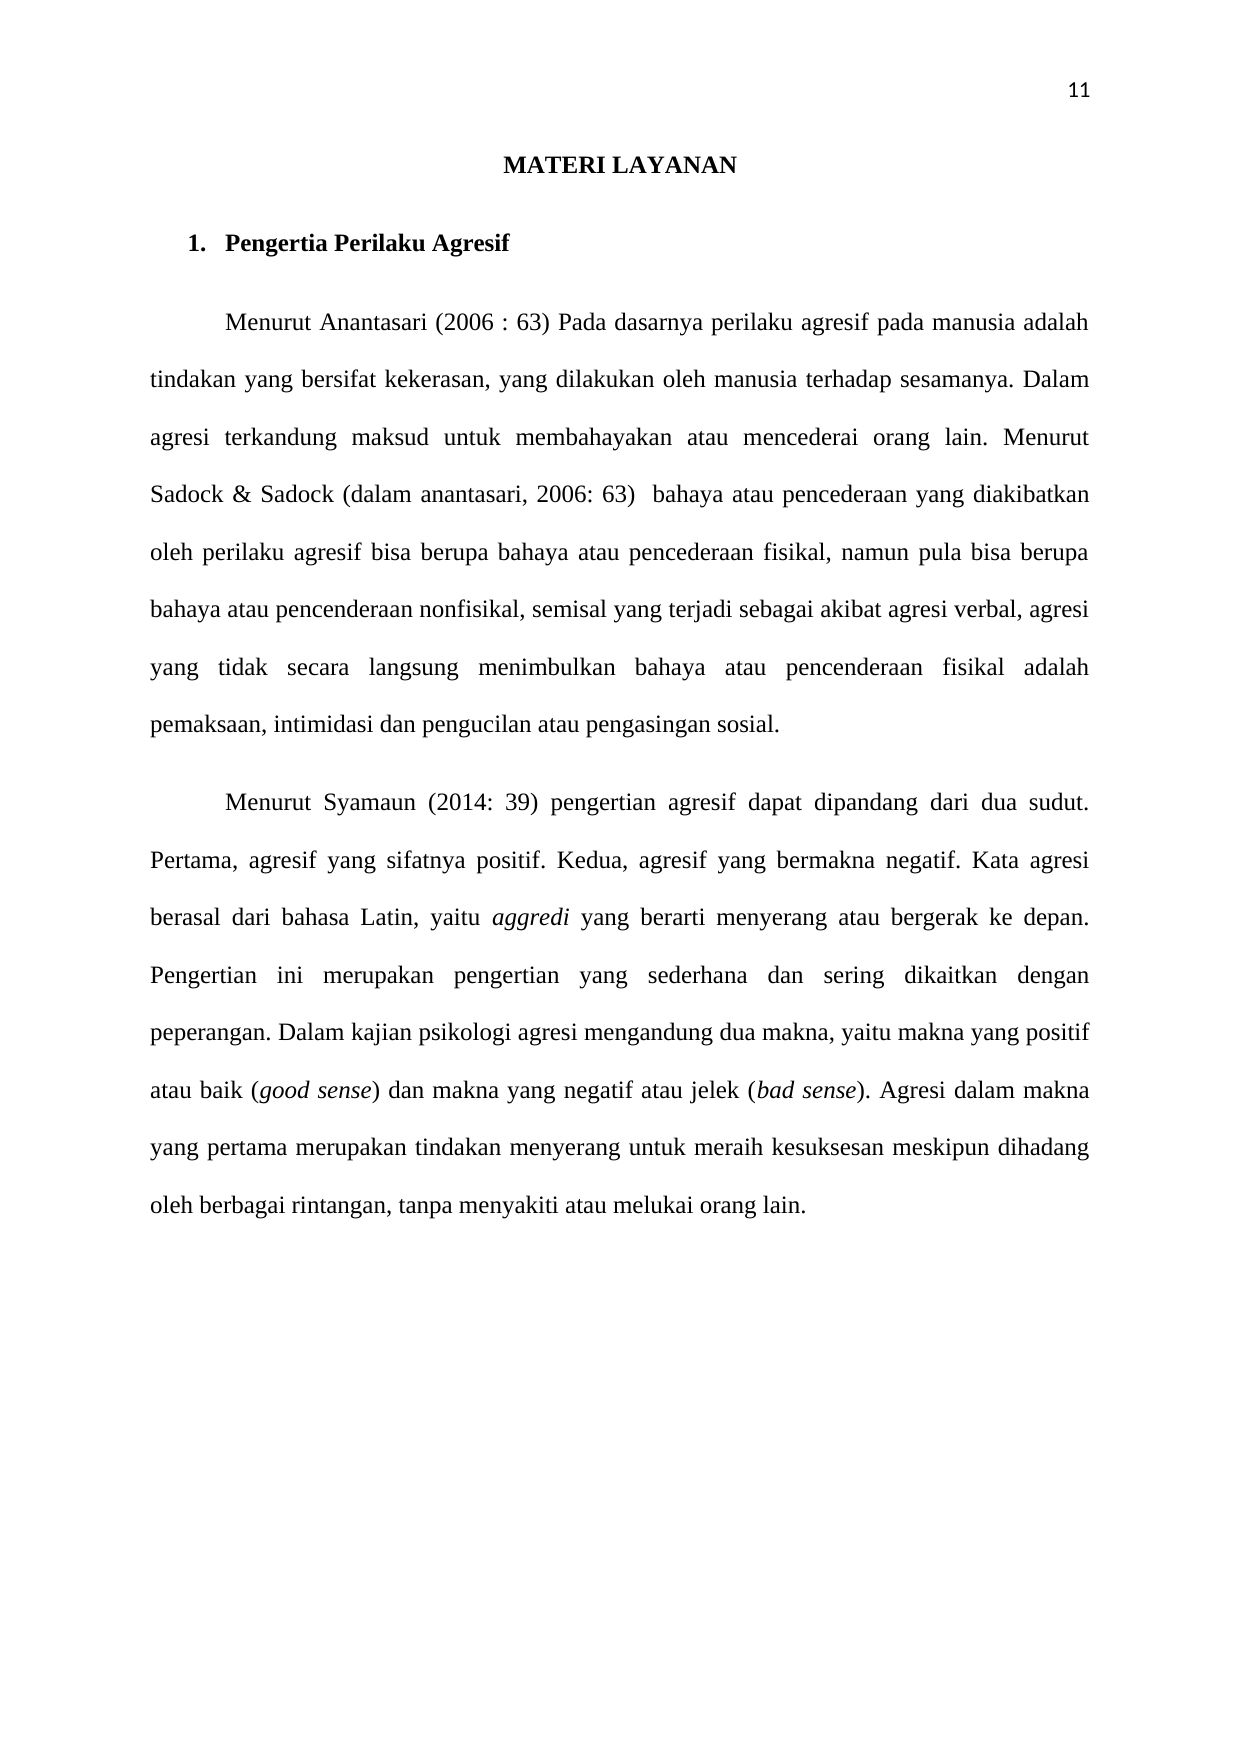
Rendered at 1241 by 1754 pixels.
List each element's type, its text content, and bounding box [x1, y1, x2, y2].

text Menurut Anantasari (2006 : 63) Pada dasarnya perilaku agresif pada manusia adalah tindakan yang bersifat kekerasan, yang dilakukan oleh manusia terhadap sesamanya. Dalam agresi terkandung maksud untuk membahayakan atau mencederai orang lain. Menurut Sadock & Sadock (dalam anantasari, 2006: 63) bahaya atau pencederaan yang diakibatkan oleh perilaku agresif bisa berupa bahaya atau pencederaan fisikal, namun pula bisa berupa bahaya atau pencenderaan nonfisikal, semisal yang terjadi sebagai akibat agresi verbal, agresi yang tidak secara langsung menimbulkan bahaya atau pencenderaan fisikal adalah pemaksaan, intimidasi dan pengucilan atau pengasingan sosial. [150, 307, 1090, 738]
list Pengertia Perilaku Agresif [187, 228, 1090, 257]
text Menurut Syamaun (2014: 39) pengertian agresif dapat dipandang dari dua sudut. Pertama, agresif yang sifatnya positif. Kedua, agresif yang bermakna negatif. Kata agresi berasal dari bahasa Latin, yaitu aggredi yang berarti menyerang atau bergerak ke depan. Pengertian ini merupakan pengertian yang sederhana dan sering dikaitkan dengan peperangan. Dalam kajian psikologi agresi mengandung dua makna, yaitu makna yang positif atau baik (good sense) dan makna yang negatif atau jelek (bad sense). Agresi dalam makna yang pertama merupakan tindakan menyerang untuk meraih kesuksesan meskipun dihadang oleh berbagai rintangan, tanpa menyakiti atau melukai orang lain. [150, 787, 1090, 1219]
text MATERI LAYANAN [150, 150, 1090, 179]
